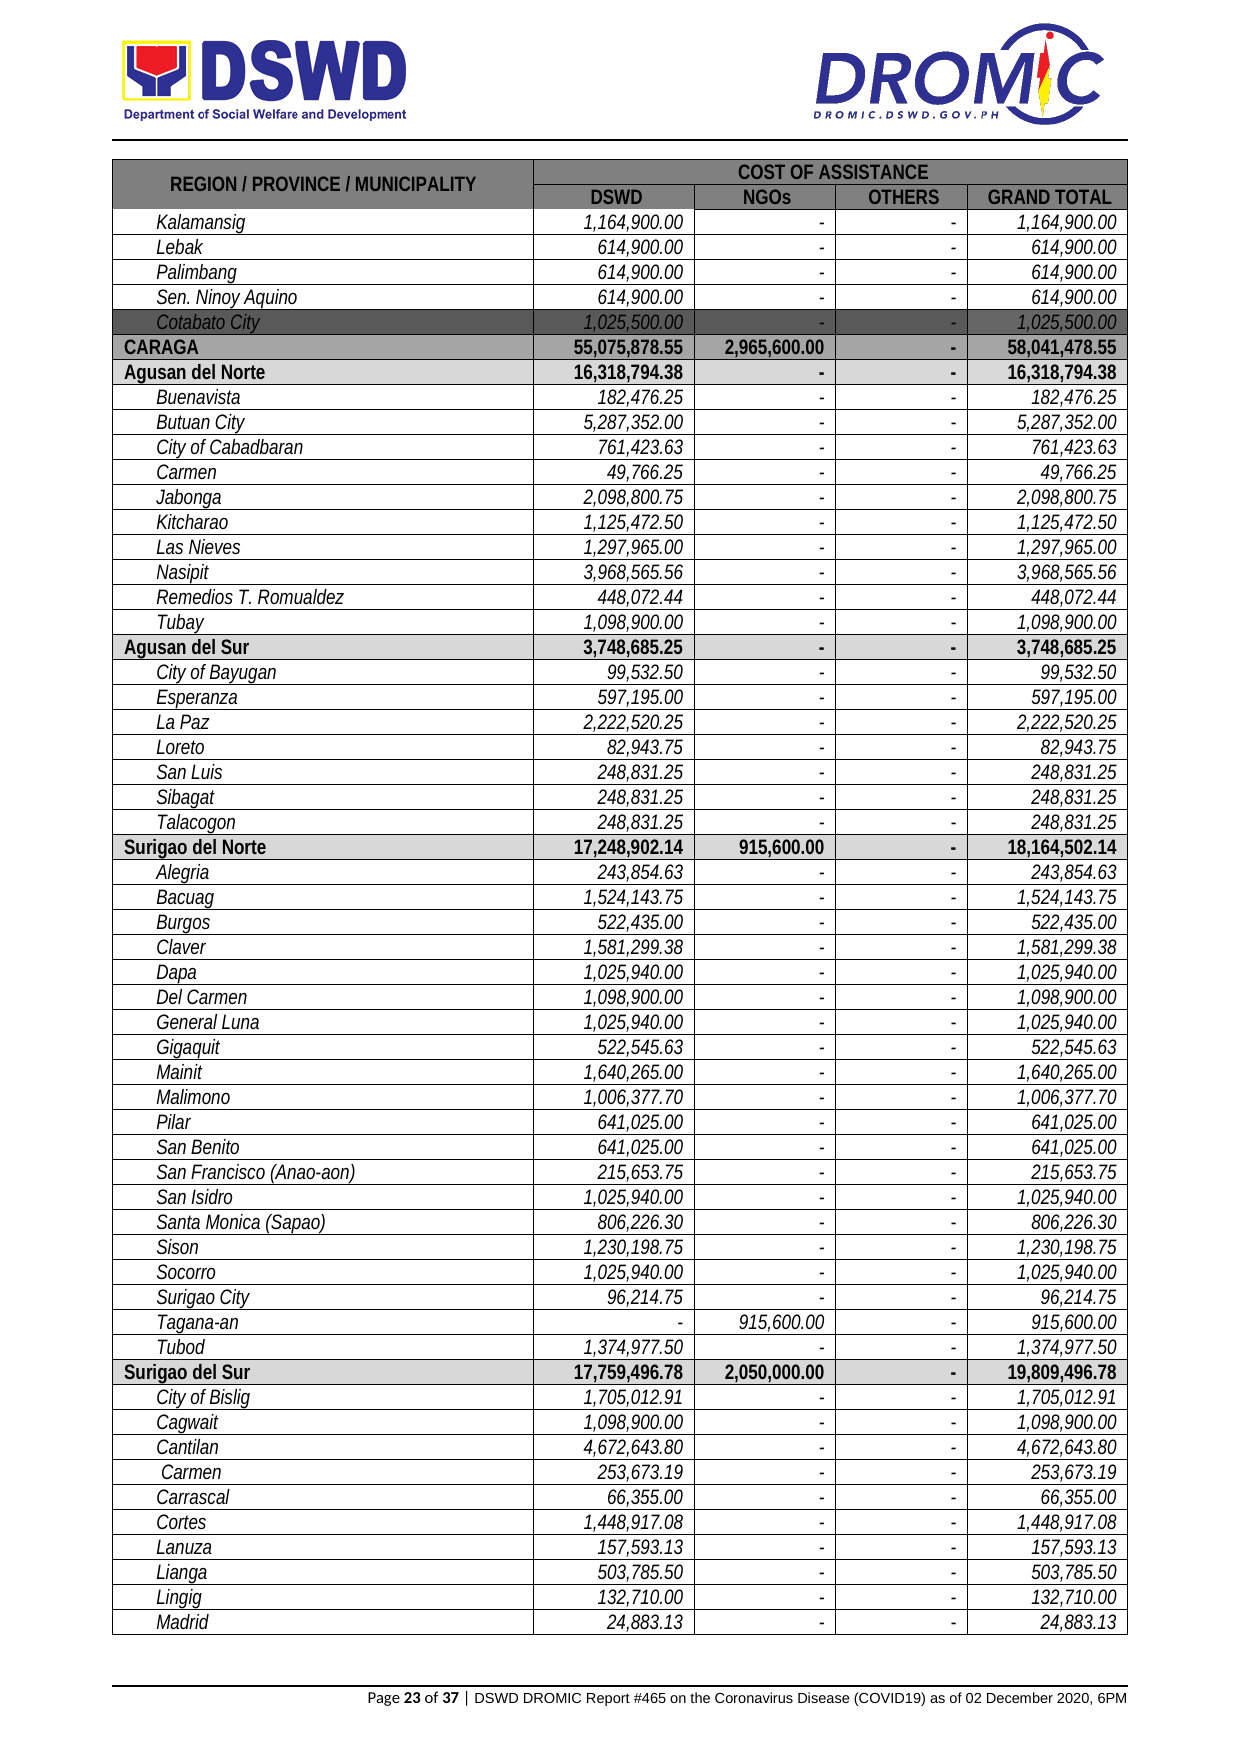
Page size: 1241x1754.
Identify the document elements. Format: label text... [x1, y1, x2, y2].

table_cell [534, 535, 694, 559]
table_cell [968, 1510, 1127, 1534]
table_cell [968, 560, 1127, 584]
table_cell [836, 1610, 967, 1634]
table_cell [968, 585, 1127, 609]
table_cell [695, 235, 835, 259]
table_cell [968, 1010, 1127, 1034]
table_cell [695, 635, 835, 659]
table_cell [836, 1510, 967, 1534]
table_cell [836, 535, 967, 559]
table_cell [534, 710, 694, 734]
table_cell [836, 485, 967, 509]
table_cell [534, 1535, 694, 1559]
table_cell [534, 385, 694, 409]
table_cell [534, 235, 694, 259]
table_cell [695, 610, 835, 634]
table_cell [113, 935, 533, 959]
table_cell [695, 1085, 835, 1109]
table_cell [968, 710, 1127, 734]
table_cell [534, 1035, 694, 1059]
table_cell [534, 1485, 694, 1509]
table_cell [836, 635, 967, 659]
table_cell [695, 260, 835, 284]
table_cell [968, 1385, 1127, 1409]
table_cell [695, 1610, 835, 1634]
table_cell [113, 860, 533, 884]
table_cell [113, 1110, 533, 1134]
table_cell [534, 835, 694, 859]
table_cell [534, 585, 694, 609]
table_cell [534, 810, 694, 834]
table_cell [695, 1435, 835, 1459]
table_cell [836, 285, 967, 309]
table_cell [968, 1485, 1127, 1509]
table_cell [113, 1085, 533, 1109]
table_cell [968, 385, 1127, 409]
table_header COST OF ASSISTANCE [534, 160, 1127, 184]
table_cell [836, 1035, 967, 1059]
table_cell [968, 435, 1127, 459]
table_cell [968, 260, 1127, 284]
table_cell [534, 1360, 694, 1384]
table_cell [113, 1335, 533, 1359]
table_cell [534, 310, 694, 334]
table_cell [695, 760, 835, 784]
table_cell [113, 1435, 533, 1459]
table_cell GRAND TOTAL [968, 185, 1127, 209]
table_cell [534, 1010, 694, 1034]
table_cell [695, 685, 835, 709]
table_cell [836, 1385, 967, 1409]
picture [112, 37, 416, 125]
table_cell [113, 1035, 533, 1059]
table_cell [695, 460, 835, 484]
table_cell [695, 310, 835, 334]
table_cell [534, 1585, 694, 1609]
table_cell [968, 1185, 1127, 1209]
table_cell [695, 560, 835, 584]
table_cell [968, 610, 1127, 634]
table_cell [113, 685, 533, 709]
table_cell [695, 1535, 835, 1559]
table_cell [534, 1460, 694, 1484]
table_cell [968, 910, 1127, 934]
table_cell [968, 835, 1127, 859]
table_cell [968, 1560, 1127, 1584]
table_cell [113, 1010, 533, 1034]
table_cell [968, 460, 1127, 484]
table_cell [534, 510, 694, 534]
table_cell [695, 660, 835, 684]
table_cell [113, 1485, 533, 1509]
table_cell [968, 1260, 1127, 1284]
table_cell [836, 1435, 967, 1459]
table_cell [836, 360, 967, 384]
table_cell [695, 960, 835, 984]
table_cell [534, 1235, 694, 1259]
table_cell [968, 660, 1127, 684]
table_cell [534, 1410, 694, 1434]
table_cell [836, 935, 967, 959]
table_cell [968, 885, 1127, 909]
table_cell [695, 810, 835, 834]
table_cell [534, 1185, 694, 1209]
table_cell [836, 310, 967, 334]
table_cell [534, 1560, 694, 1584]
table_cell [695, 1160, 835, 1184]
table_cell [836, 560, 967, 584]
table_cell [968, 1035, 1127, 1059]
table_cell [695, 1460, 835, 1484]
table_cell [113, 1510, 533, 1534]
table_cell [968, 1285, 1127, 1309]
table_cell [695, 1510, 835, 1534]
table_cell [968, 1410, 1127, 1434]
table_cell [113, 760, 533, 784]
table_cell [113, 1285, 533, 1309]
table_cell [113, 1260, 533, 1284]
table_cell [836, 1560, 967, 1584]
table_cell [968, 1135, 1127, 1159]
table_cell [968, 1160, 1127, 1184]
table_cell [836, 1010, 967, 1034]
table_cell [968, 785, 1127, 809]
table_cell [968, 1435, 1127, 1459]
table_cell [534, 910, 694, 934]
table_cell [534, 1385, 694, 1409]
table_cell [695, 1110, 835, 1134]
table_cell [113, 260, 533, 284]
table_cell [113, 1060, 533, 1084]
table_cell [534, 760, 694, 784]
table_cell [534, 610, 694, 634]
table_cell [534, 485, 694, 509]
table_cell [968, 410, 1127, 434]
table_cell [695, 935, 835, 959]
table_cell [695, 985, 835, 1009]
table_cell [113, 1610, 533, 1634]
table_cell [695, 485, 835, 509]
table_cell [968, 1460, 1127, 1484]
table_header REGION / PROVINCE / MUNICIPALITY [113, 160, 533, 209]
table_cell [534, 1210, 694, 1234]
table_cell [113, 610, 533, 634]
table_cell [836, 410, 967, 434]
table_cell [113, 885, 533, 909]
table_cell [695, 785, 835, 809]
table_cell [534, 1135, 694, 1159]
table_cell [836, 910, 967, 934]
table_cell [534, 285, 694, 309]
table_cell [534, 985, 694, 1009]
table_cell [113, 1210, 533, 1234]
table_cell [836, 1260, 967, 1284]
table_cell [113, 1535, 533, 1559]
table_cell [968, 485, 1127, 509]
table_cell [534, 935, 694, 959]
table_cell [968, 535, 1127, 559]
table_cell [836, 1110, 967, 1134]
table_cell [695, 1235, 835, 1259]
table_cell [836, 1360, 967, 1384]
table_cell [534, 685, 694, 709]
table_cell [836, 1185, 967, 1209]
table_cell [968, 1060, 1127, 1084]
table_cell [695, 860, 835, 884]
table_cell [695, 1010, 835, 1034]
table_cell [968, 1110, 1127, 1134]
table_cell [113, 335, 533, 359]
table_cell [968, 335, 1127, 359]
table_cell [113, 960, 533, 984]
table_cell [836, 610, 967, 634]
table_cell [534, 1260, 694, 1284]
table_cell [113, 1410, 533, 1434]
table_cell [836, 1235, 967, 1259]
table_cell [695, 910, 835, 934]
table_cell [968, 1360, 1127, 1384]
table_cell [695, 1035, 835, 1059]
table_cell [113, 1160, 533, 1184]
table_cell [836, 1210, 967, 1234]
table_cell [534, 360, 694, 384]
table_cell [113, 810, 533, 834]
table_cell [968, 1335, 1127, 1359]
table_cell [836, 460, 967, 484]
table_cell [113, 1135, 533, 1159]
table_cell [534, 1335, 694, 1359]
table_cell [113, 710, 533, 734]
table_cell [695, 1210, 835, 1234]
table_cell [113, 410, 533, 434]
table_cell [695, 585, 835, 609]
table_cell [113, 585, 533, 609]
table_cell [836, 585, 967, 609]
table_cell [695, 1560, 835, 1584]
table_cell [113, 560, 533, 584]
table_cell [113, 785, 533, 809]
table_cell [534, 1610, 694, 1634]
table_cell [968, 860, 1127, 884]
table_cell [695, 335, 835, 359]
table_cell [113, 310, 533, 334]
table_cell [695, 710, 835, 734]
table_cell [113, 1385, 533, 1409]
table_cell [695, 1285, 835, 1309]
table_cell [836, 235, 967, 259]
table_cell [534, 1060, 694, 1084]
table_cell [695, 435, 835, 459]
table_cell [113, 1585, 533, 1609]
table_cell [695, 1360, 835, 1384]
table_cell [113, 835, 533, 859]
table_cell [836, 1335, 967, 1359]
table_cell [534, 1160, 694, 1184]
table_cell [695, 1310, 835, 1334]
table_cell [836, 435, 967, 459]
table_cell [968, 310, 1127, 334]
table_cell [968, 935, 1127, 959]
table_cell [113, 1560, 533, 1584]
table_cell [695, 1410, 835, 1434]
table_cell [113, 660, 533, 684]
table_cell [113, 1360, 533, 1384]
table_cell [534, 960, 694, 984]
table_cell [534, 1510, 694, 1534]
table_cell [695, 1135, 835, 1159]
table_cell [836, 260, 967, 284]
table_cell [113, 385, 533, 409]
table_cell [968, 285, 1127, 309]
table_cell OTHERS [836, 185, 967, 209]
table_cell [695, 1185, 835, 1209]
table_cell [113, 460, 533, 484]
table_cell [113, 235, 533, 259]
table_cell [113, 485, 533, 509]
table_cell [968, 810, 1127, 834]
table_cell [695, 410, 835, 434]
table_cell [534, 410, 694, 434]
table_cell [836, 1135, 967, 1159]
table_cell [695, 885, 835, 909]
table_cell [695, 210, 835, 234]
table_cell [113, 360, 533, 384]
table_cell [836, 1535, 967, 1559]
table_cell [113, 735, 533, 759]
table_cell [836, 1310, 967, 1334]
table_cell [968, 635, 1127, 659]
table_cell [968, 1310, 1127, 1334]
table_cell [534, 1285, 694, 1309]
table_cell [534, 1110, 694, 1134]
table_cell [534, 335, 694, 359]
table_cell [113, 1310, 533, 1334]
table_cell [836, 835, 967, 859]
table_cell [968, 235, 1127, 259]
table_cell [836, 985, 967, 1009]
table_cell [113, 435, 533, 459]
table_cell NGOs [695, 185, 835, 209]
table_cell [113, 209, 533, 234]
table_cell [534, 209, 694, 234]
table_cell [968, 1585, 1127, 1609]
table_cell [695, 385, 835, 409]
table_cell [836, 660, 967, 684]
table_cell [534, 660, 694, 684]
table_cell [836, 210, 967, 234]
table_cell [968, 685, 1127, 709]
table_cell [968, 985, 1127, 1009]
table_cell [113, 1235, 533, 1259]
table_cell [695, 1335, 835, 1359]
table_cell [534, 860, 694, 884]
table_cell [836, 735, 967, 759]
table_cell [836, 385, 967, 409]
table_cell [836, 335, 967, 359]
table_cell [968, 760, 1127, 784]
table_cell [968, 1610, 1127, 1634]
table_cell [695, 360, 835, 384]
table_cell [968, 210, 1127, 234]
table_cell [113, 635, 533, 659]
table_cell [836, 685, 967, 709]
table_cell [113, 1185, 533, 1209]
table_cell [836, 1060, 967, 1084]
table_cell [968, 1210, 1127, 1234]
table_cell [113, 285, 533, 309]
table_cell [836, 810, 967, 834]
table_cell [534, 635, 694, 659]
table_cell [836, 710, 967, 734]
table_cell DSWD [534, 185, 694, 209]
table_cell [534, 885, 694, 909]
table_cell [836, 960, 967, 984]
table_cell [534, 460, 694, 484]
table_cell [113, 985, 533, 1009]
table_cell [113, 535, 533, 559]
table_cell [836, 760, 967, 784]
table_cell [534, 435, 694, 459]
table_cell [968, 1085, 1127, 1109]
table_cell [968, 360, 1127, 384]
picture [781, 23, 1133, 125]
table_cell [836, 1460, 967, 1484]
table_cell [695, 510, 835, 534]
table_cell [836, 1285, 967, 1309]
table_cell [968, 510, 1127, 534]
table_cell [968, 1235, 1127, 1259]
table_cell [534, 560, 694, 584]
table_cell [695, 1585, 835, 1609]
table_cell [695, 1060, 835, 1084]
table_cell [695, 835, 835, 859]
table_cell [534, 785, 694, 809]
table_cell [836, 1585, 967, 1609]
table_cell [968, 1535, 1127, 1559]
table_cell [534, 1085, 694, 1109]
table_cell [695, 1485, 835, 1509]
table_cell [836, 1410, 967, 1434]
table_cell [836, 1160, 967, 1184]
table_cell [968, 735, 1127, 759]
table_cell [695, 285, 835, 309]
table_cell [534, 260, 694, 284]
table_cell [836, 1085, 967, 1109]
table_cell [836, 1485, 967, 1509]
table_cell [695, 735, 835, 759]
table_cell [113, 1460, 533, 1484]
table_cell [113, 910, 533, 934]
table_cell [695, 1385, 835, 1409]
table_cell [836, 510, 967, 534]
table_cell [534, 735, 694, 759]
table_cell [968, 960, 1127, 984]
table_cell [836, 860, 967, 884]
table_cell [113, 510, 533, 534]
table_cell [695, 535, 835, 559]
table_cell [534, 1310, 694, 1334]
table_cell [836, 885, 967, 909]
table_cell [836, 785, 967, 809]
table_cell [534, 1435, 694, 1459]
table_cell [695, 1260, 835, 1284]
